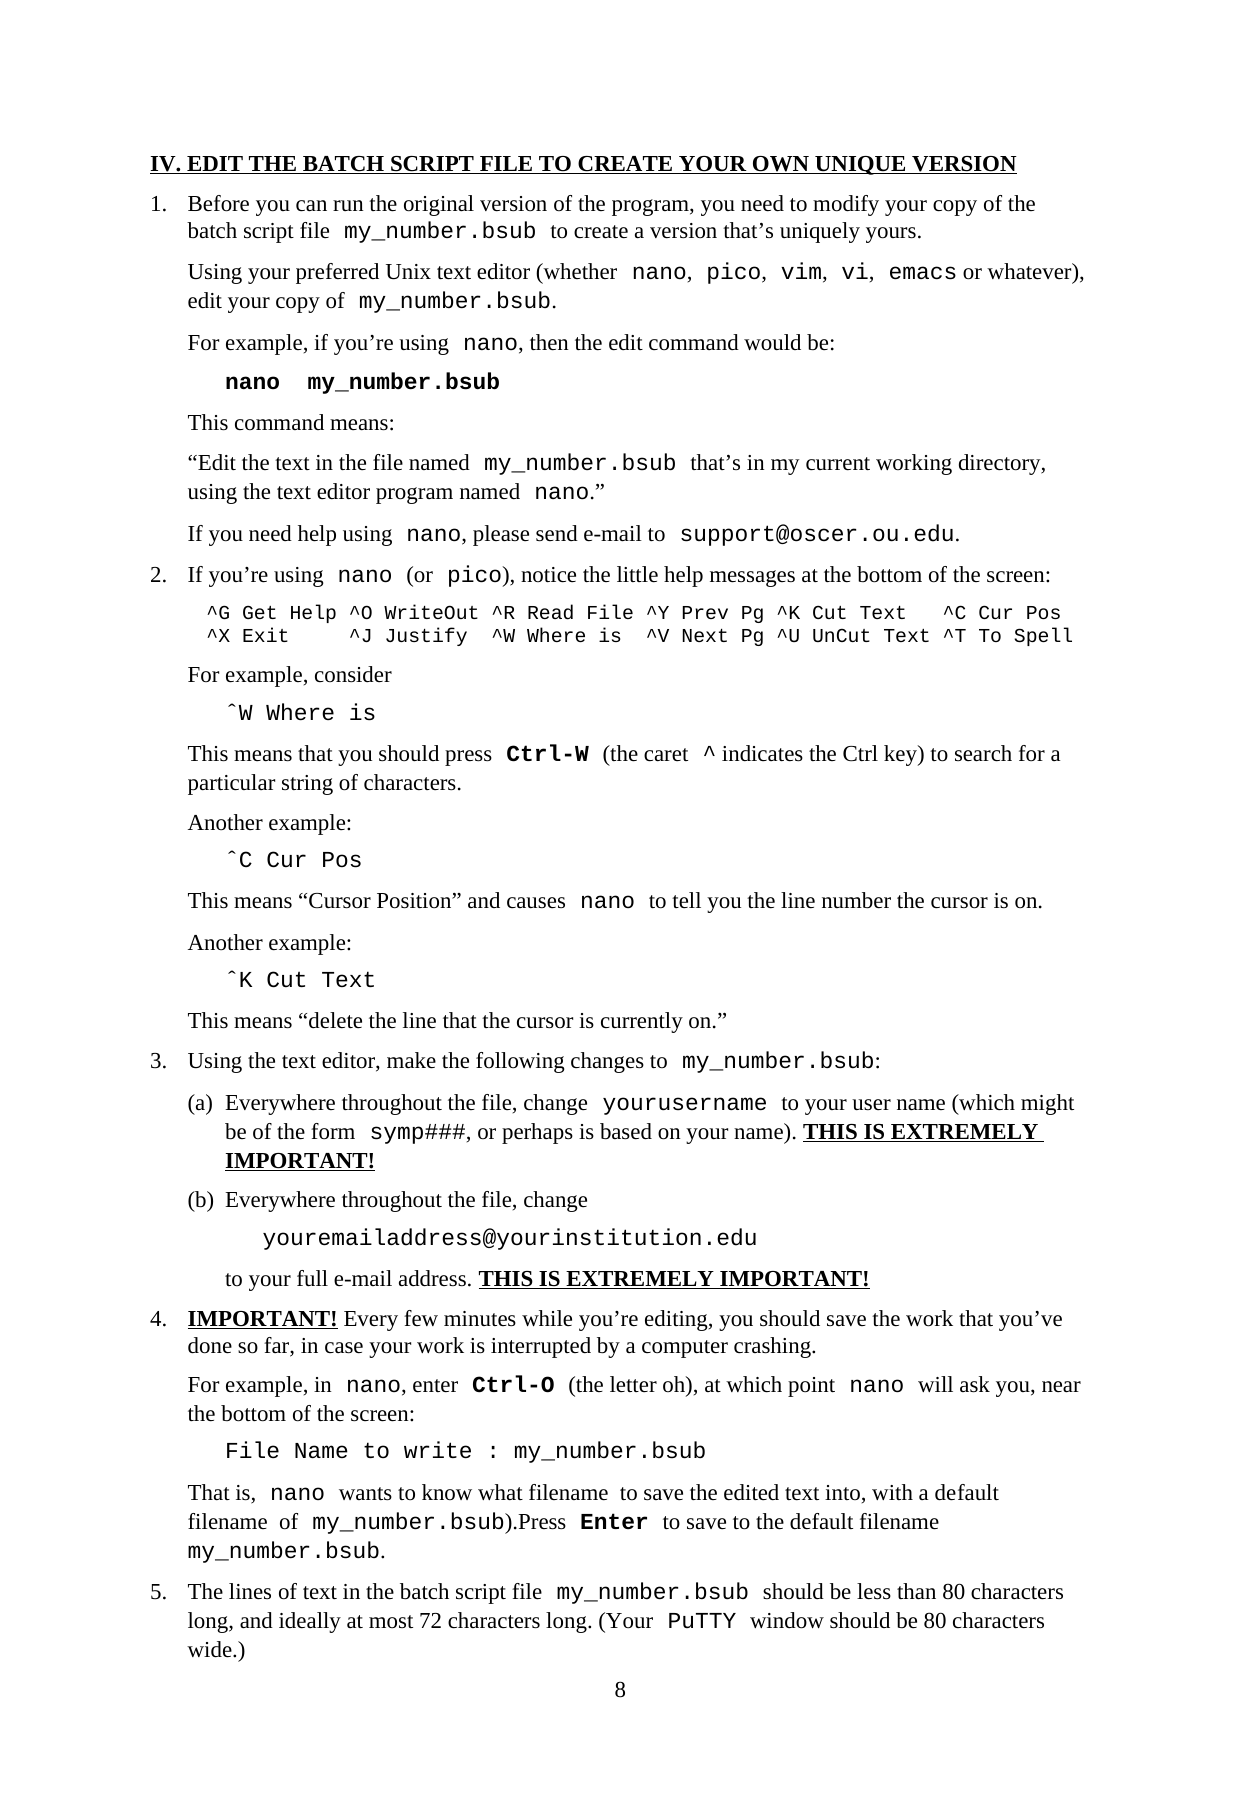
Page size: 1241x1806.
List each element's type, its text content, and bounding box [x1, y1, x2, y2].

list The lines of text in the batch script file my_number.bsub should be less than 80 characters long, and ideally at most 72 characters long. (Your PuTTY window should be 80 characters wide.) [150, 1578, 1090, 1663]
text Another example: [187, 808, 1090, 835]
text File Name to write : my_number.bsub [225, 1440, 1090, 1466]
text ˆK Cut Text [225, 968, 1090, 994]
text For example, consider [187, 661, 1090, 688]
text For example, in nano, enter Ctrl-O (the letter oh), at which point nano will ask you, near the bottom of the screen: [187, 1371, 1083, 1427]
list IMPORTANT! Every few minutes while you’re editing, you should save the work that you’ve done so far, in case your work is interrupted by a computer crashing. [150, 1304, 1083, 1358]
list Using the text editor, make the following changes to my_number.bsub: [150, 1047, 1090, 1075]
list If you’re using nano (or pico), notice the little help messages at the bottom of the screen: [150, 561, 1090, 589]
text That is, nano wants to know what filename to save the edited text into, with a default filename of my_number.bsub).Press Enter to save to the default filename my_number.bsub. [187, 1479, 1083, 1565]
text youremailaddress@yourinstitution.edu [262, 1226, 1090, 1252]
list Everywhere throughout the file, change yourusername to your user name (which might be of the form symp###, or perhaps is based on your name). THIS IS EXTREMELY IMPORTANT! [187, 1089, 1090, 1173]
text This means “Cursor Position” and causes nano to tell you the line number the cursor is on. [187, 887, 1090, 916]
list Everywhere throughout the file, change [187, 1186, 1090, 1213]
text ^G Get Help ^O WriteOut ^R Read File ^Y Prev Pg ^K Cut Text ^C Cur Pos [206, 603, 1090, 625]
text This means “delete the line that the cursor is currently on.” [187, 1008, 1090, 1034]
text If you need help using nano, please send e-mail to support@oscer.ou.edu. [187, 519, 1090, 548]
text “Edit the text in the file named my_number.bsub that’s in my current working directory, using the text editor program named nano.” [187, 449, 1090, 506]
text For example, if you’re using nano, then the edit command would be: [187, 329, 1090, 357]
text Another example: [187, 929, 1090, 955]
text nano my_number.bsub [225, 370, 1090, 396]
text ^X Exit ^J Justify ^W Where is ^V Next Pg ^U UnCut Text ^T To Spell [206, 626, 1090, 648]
text This means that you should press Ctrl-W (the caret ^ indicates the Ctrl key) to search for a particular string of characters. [187, 740, 1090, 795]
text IV. EDIT THE BATCH SCRIPT FILE TO CREATE YOUR OWN UNIQUE VERSION [150, 150, 1090, 176]
text Using your preferred Unix text editor (whether nano, pico, vim, vi, emacs or whatever), edit your copy of my_number.bsub. [187, 258, 1090, 315]
text to your full e-mail address. THIS IS EXTREMELY IMPORTANT! [225, 1265, 1090, 1291]
text ˆC Cur Pos [225, 848, 1090, 874]
list Before you can run the original version of the program, you need to modify your copy of the batch script file my_number.bsub to create a version that’s uniquely yours. [150, 189, 1090, 245]
text ˆW Where is [225, 701, 1090, 727]
text This command means: [187, 409, 1090, 436]
